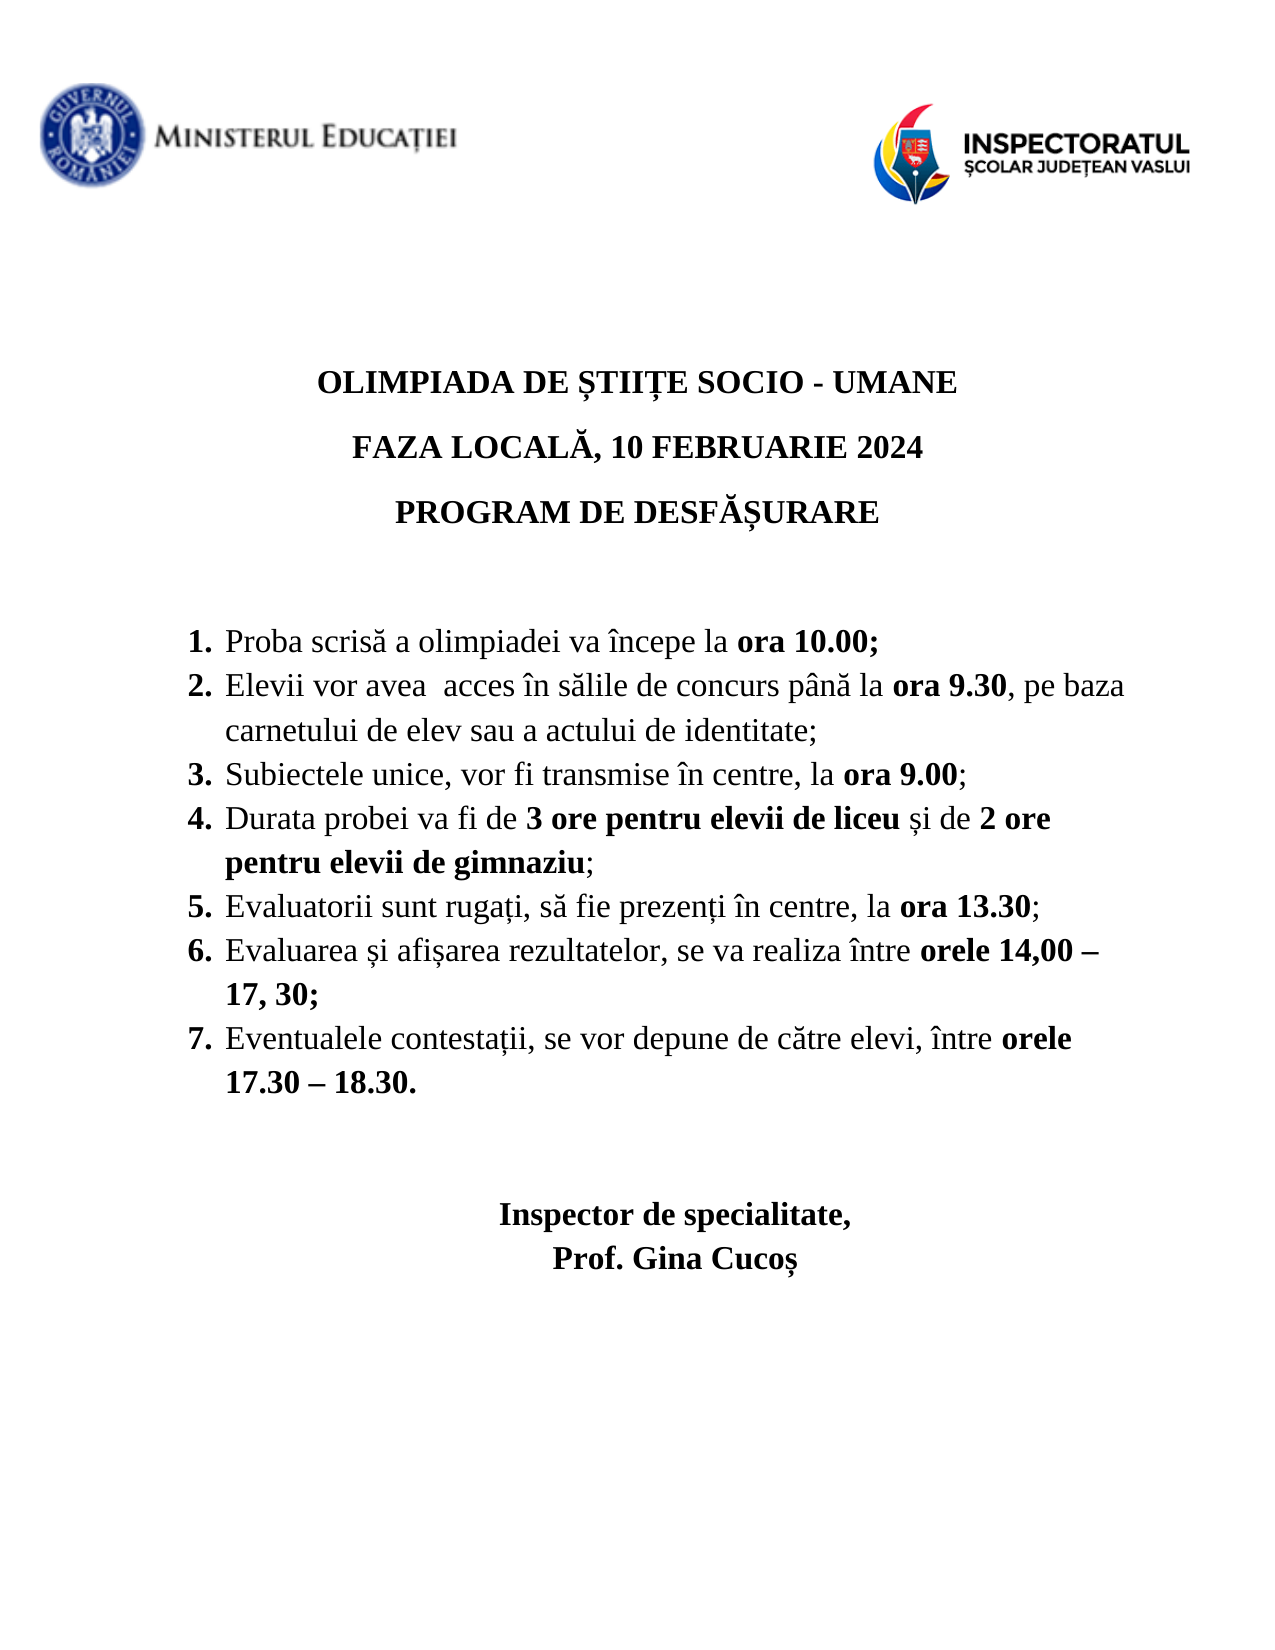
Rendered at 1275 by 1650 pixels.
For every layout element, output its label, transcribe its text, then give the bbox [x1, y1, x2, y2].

text FAZA LOCALĂ, 10 FEBRUARIE 2024 [150, 427, 1125, 465]
text OLIMPIADA DE ȘTIIȚE SOCIO - UMANE [150, 362, 1125, 400]
list Elevii vor avea acces în sălile de concurs până la ora 9.30, pe baza carnetului de elev sau a actului de identitate; [187, 666, 1125, 748]
picture [861, 90, 1200, 217]
list Subiectele unice, vor fi transmise în centre, la ora 9.00; [187, 754, 1125, 792]
list Inspector de specialitate, [225, 1194, 1125, 1233]
list Durata probei va fi de 3 ore pentru elevii de liceu și de 2 ore pentru elevii de gimnaziu; [187, 798, 1125, 880]
picture [39, 83, 464, 191]
list Proba scrisă a olimpiadei va începe la ora 10.00; [187, 622, 1125, 660]
list Evaluarea și afișarea rezultatelor, se va realiza între orele 14,00 – 17, 30; [187, 930, 1125, 1012]
list Evaluatorii sunt rugați, să fie prezenți în centre, la ora 13.30; [187, 886, 1125, 924]
text PROGRAM DE DESFĂȘURARE [150, 492, 1125, 530]
list Eventualele contestații, se vor depune de către elevi, între orele 17.30 – 18.30. [187, 1018, 1125, 1101]
list Prof. Gina Cucoș [225, 1238, 1125, 1277]
